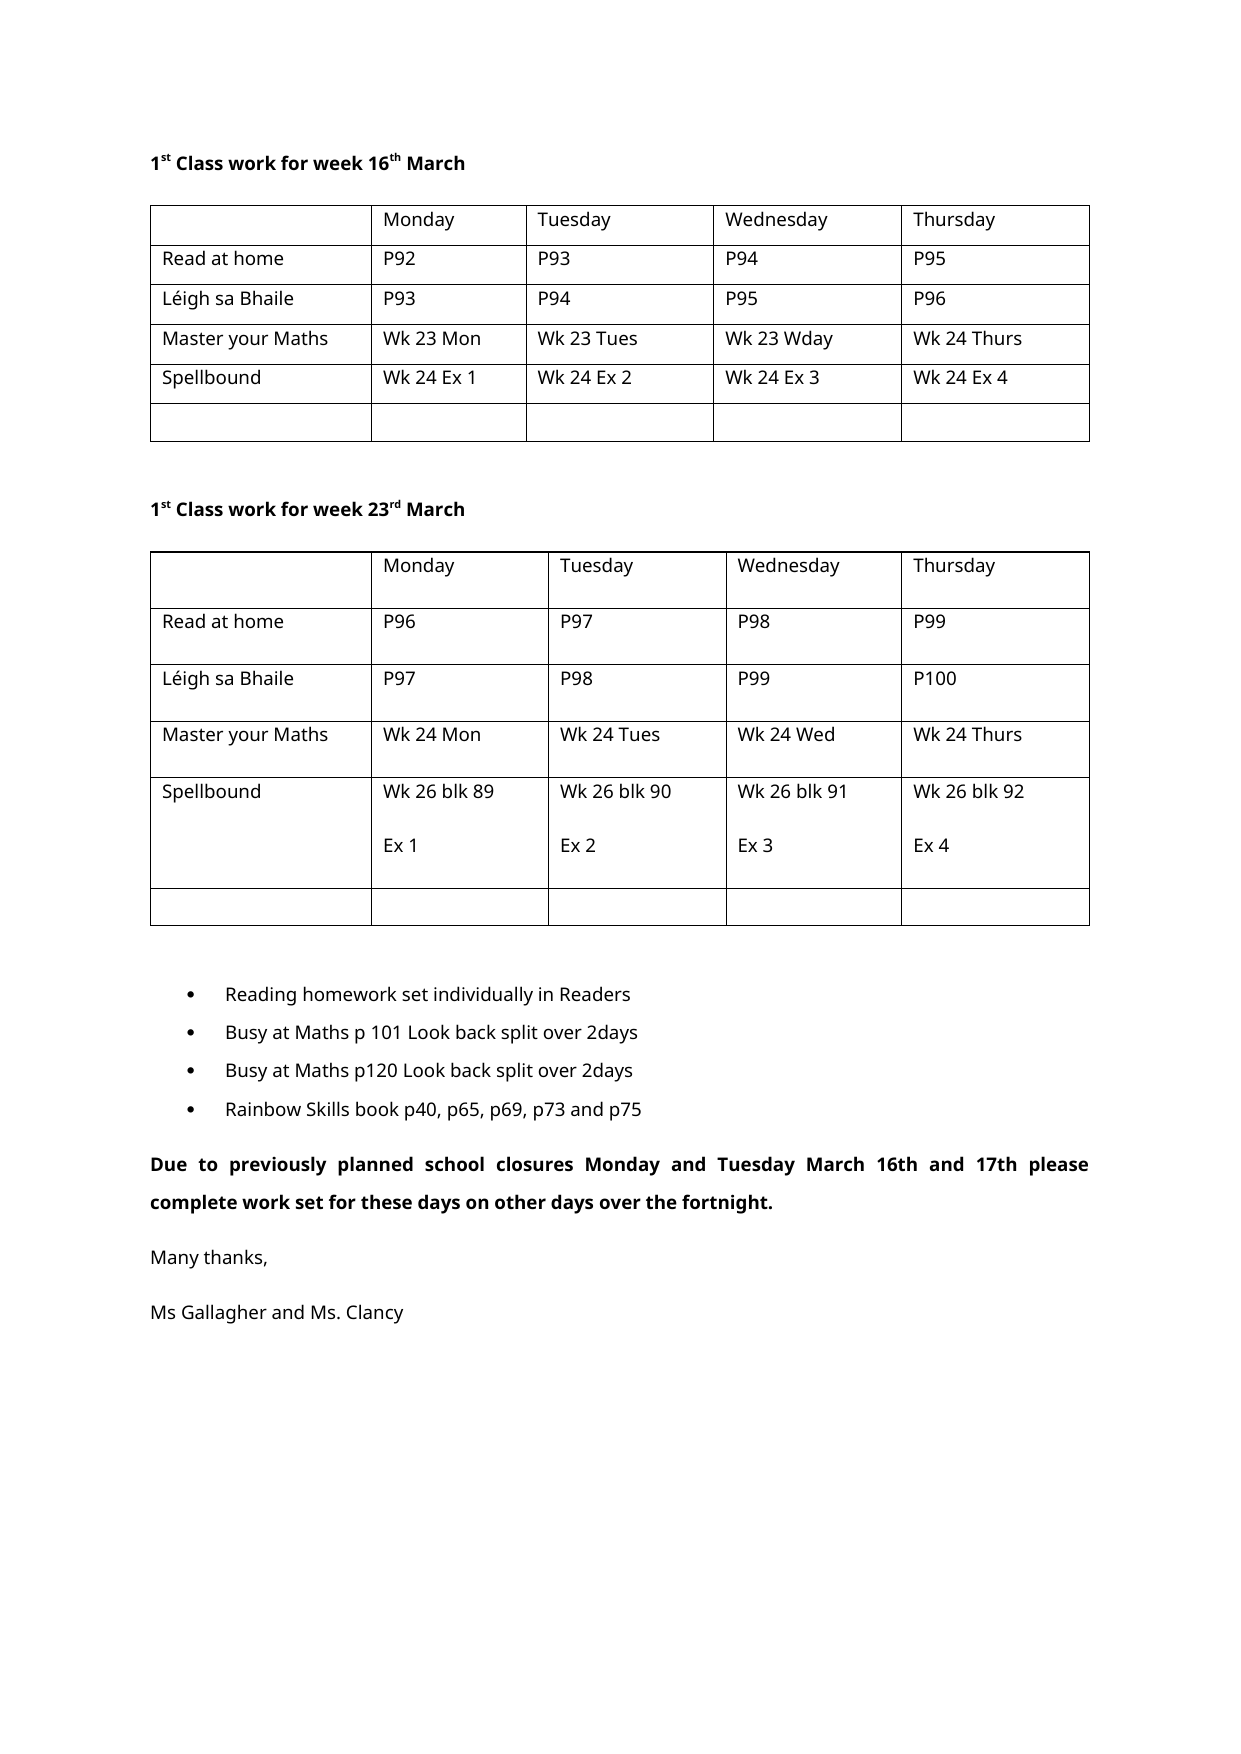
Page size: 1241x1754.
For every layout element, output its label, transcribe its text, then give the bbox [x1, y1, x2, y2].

table_cell [714, 404, 901, 441]
table_cell P100 [902, 665, 1089, 721]
table_cell Wk 23 Wday [714, 325, 901, 364]
table_cell Léigh sa Bhaile [151, 665, 371, 721]
table_cell Wk 24 Ex 3 [714, 365, 901, 403]
table_cell Wk 24 Tues [549, 722, 726, 777]
table_cell [372, 404, 526, 441]
table_cell Wk 24 Ex 4 [902, 365, 1089, 403]
table_header Monday [372, 553, 548, 608]
table_cell [372, 889, 548, 925]
text 1st Class work for week 23rd March [150, 497, 1090, 522]
table_cell Read at home [151, 609, 371, 664]
text Many thanks, [150, 1244, 1090, 1269]
table_cell [549, 889, 726, 925]
list Rainbow Skills book p40, p65, p69, p73 and p75 [187, 1096, 1090, 1122]
table_cell P94 [714, 246, 901, 284]
table_cell Wk 26 blk 92 Ex 4 [902, 778, 1089, 888]
table_cell [727, 889, 901, 925]
table_cell [902, 889, 1089, 925]
table_header Tuesday [549, 553, 726, 608]
table_cell Wk 24 Wed [727, 722, 901, 777]
table_cell P96 [372, 609, 548, 664]
table_cell P95 [902, 246, 1089, 284]
table_header [151, 206, 371, 244]
table_cell P93 [527, 246, 713, 284]
table_cell [527, 404, 713, 441]
table_cell P99 [727, 665, 901, 721]
table_header Tuesday [527, 206, 713, 244]
list Busy at Maths p120 Look back split over 2days [187, 1058, 1090, 1083]
table_cell Master your Maths [151, 325, 371, 364]
table_cell Wk 26 blk 89 Ex 1 [372, 778, 548, 888]
table_header Thursday [902, 206, 1089, 244]
table_cell P96 [902, 285, 1089, 324]
table_cell P94 [527, 285, 713, 324]
table_cell P97 [549, 609, 726, 664]
table_cell Wk 23 Tues [527, 325, 713, 364]
table_cell Spellbound [151, 778, 371, 888]
table_header Wednesday [727, 553, 901, 608]
table_cell [151, 404, 371, 441]
table_cell [902, 404, 1089, 441]
table_cell Wk 24 Thurs [902, 325, 1089, 364]
table_cell Wk 24 Thurs [902, 722, 1089, 777]
table_cell P99 [902, 609, 1089, 664]
table_cell Wk 24 Mon [372, 722, 548, 777]
table_cell P98 [549, 665, 726, 721]
list Reading homework set individually in Readers [187, 981, 1090, 1007]
table_header Wednesday [714, 206, 901, 244]
table_cell Léigh sa Bhaile [151, 285, 371, 324]
table_cell Wk 24 Ex 2 [527, 365, 713, 403]
table_cell P92 [372, 246, 526, 284]
table_header Monday [372, 206, 526, 244]
table_cell Wk 24 Ex 1 [372, 365, 526, 403]
table_cell P93 [372, 285, 526, 324]
table_cell Read at home [151, 246, 371, 284]
table_cell Spellbound [151, 365, 371, 403]
table_cell P97 [372, 665, 548, 721]
table_cell P95 [714, 285, 901, 324]
table_header [151, 553, 371, 608]
table_header Thursday [902, 553, 1089, 608]
text 1st Class work for week 16th March [150, 150, 1090, 176]
table_cell Wk 26 blk 91 Ex 3 [727, 778, 901, 888]
table_cell Wk 23 Mon [372, 325, 526, 364]
table_cell Master your Maths [151, 722, 371, 777]
text Due to previously planned school closures Monday and Tuesday March 16th and 17th please complete work set for these days on other days over the fortnight. [150, 1151, 1090, 1215]
list Busy at Maths p 101 Look back split over 2days [187, 1019, 1090, 1045]
text Ms Gallagher and Ms. Clancy [150, 1299, 1090, 1324]
table_cell Wk 26 blk 90 Ex 2 [549, 778, 726, 888]
table_cell [151, 889, 371, 925]
table_cell P98 [727, 609, 901, 664]
